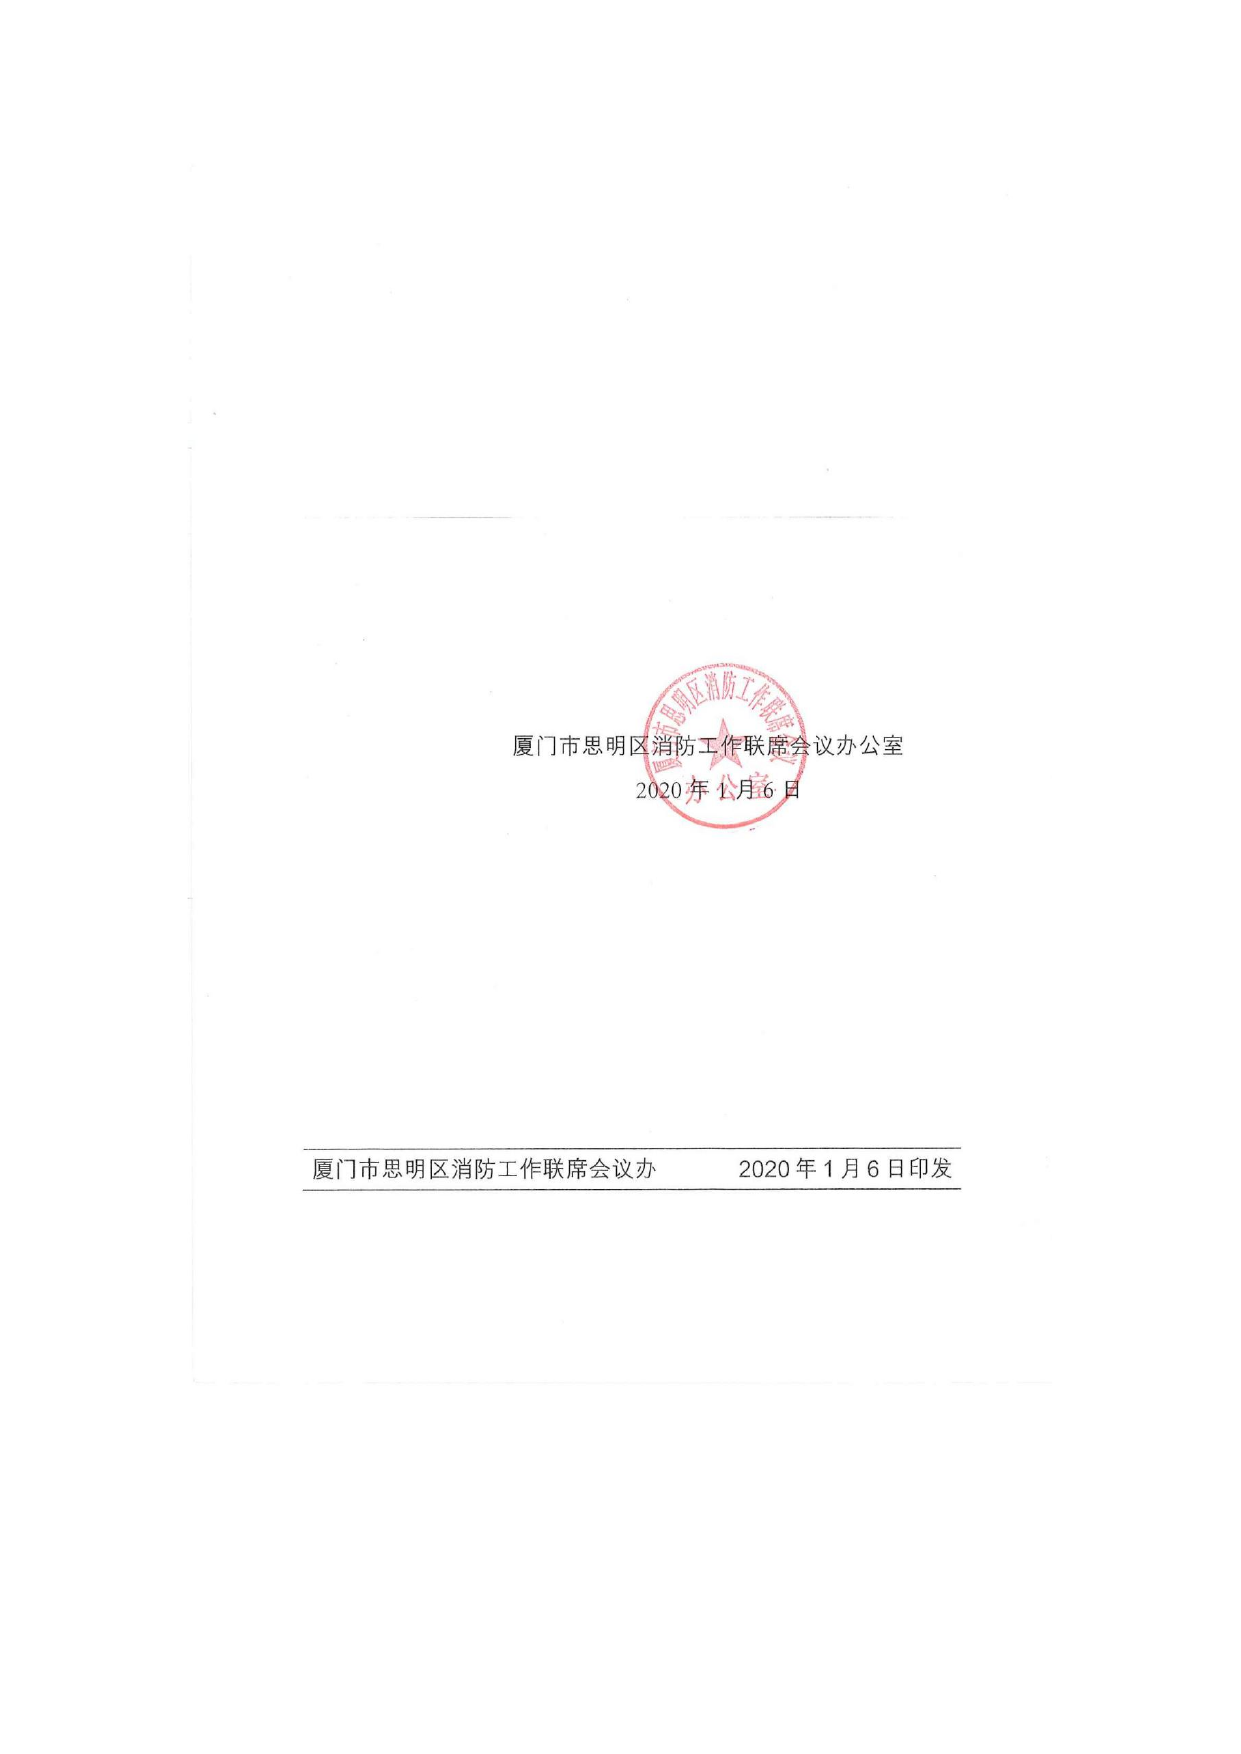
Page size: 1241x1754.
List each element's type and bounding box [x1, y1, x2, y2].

picture [187, 162, 1053, 1386]
